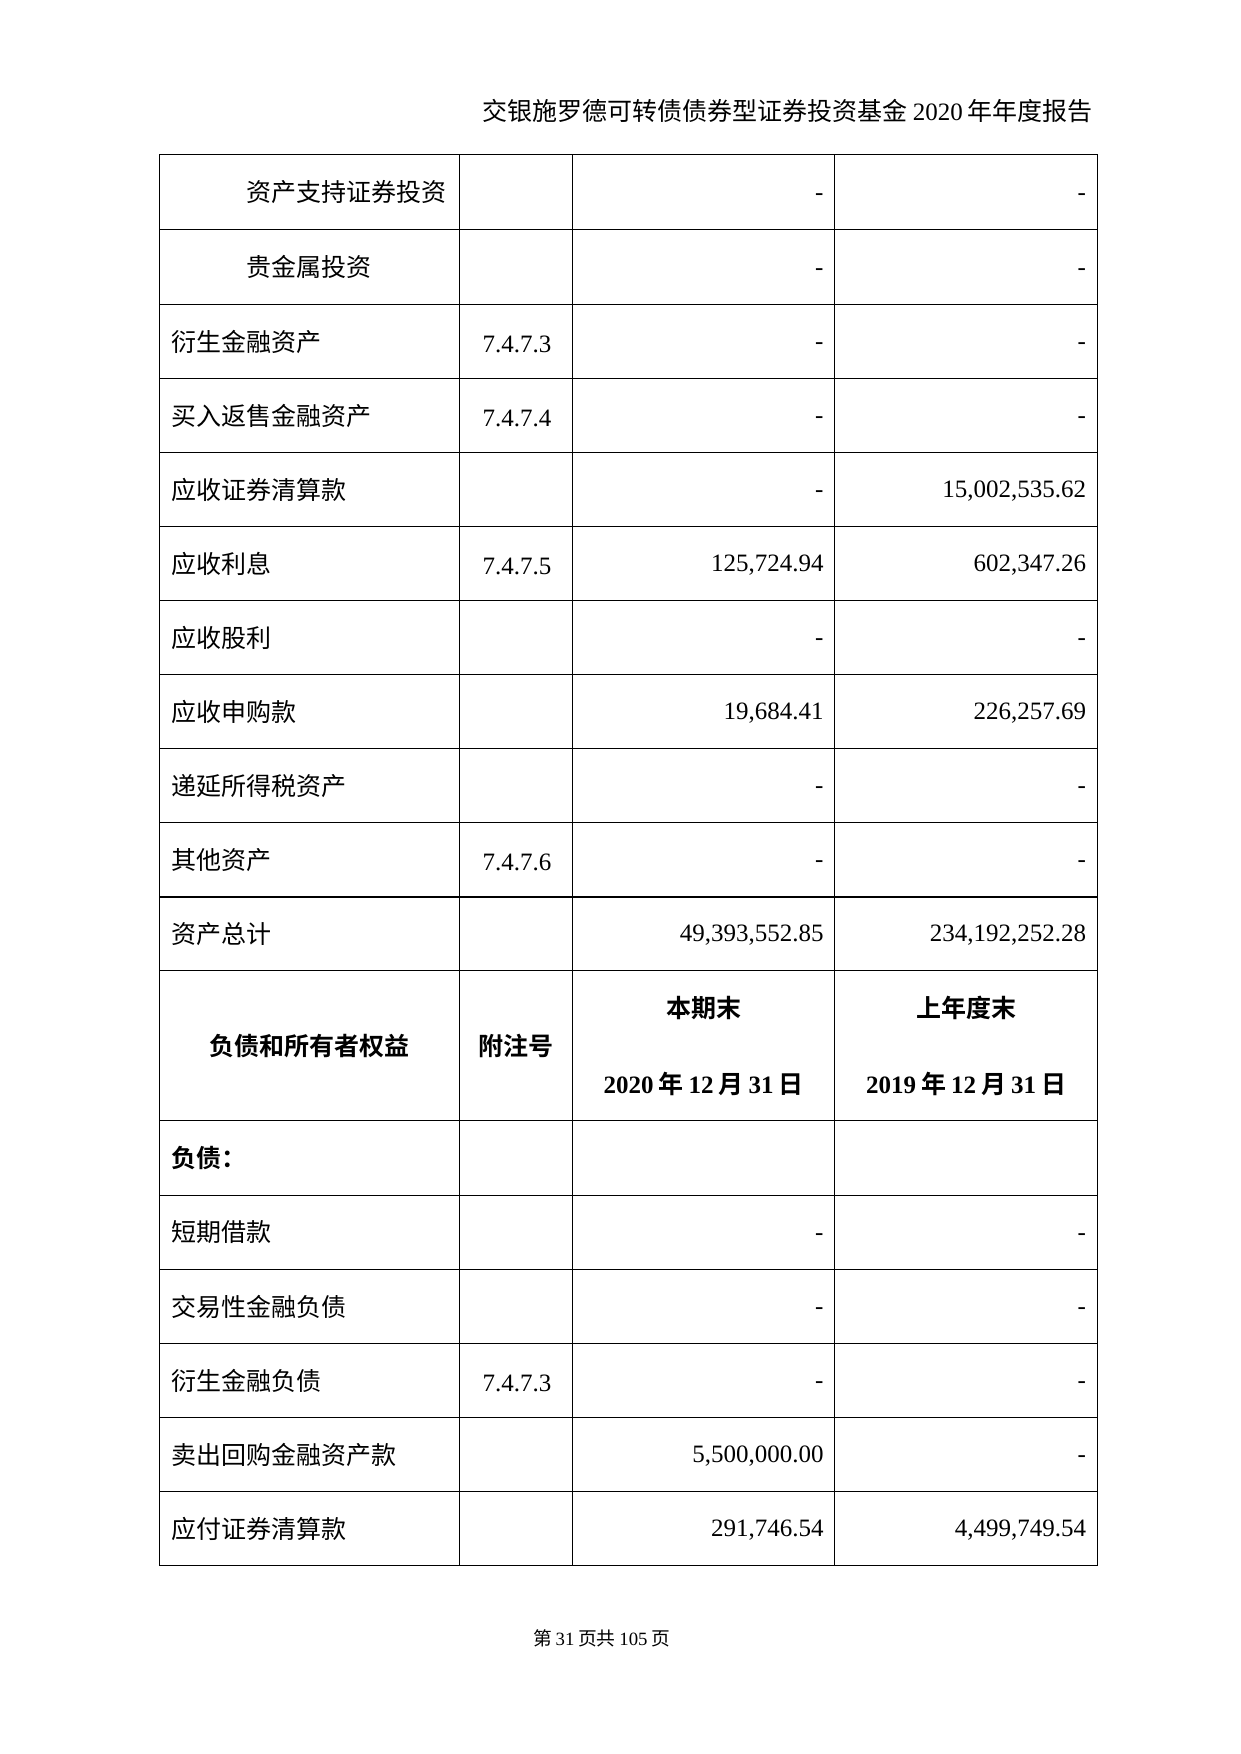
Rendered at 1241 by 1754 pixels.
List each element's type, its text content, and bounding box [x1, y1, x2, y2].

table_cell - [573, 155, 834, 229]
table_cell - [835, 1418, 1097, 1491]
table_cell 递延所得税资产 [160, 749, 459, 822]
table_cell [460, 230, 572, 304]
table_cell - [835, 749, 1097, 822]
table_cell 负债和所有者权益 [160, 971, 459, 1120]
table_cell [460, 898, 572, 970]
table_cell - [835, 230, 1097, 304]
table_cell 衍生金融负债 [160, 1344, 459, 1417]
table_cell 应收证券清算款 [160, 453, 459, 526]
table_cell [460, 675, 572, 748]
table_cell 应收利息 [160, 527, 459, 600]
table_cell [835, 1121, 1097, 1194]
table_cell 其他资产 [160, 823, 459, 896]
table_cell - [835, 1344, 1097, 1417]
table_cell 19,684.41 [573, 675, 834, 748]
table_cell [460, 155, 572, 229]
table_cell [460, 601, 572, 674]
table_cell [460, 1196, 572, 1268]
table_cell 卖出回购金融资产款 [160, 1418, 459, 1491]
table_cell 15,002,535.62 [835, 453, 1097, 526]
table_cell 本期末 2020年12月31日 [573, 971, 834, 1120]
table_cell 7.4.7.5 [460, 527, 572, 600]
table_cell - [835, 379, 1097, 452]
table_cell 负债： [160, 1121, 459, 1194]
table_cell 附注号 [460, 971, 572, 1120]
table_cell 125,724.94 [573, 527, 834, 600]
table_cell [460, 749, 572, 822]
table_cell 衍生金融资产 [160, 305, 459, 378]
table_cell - [835, 305, 1097, 378]
table_cell - [835, 601, 1097, 674]
table_cell 7.4.7.3 [460, 1344, 572, 1417]
table_cell 应付证券清算款 [160, 1492, 459, 1565]
table_cell - [573, 601, 834, 674]
table_cell 短期借款 [160, 1196, 459, 1268]
table_cell 买入返售金融资产 [160, 379, 459, 452]
table_cell 602,347.26 [835, 527, 1097, 600]
table_cell 49,393,552.85 [573, 898, 834, 970]
table_cell - [573, 749, 834, 822]
table_cell 291,746.54 [573, 1492, 834, 1565]
table_cell 7.4.7.6 [460, 823, 572, 896]
table_cell [460, 1492, 572, 1565]
table_cell 贵金属投资 [160, 230, 459, 304]
table_cell - [573, 453, 834, 526]
table_cell [460, 1418, 572, 1491]
table_cell 交易性金融负债 [160, 1270, 459, 1343]
table_cell - [573, 305, 834, 378]
table_cell - [573, 1270, 834, 1343]
table_cell - [573, 379, 834, 452]
table_cell 5,500,000.00 [573, 1418, 834, 1491]
table_cell 应收申购款 [160, 675, 459, 748]
table_cell 资产支持证券投资 [160, 155, 459, 229]
table_cell 4,499,749.54 [835, 1492, 1097, 1565]
table_cell - [573, 230, 834, 304]
table_cell - [835, 1196, 1097, 1268]
table_cell 上年度末 2019年12月31日 [835, 971, 1097, 1120]
table_cell 应收股利 [160, 601, 459, 674]
table_cell 234,192,252.28 [835, 898, 1097, 970]
table_cell 7.4.7.4 [460, 379, 572, 452]
table_cell - [835, 155, 1097, 229]
table_cell - [573, 1196, 834, 1268]
table_cell - [835, 823, 1097, 896]
table_cell 7.4.7.3 [460, 305, 572, 378]
table_cell [460, 1121, 572, 1194]
table_cell [460, 1270, 572, 1343]
table_cell [460, 453, 572, 526]
table_cell 资产总计 [160, 898, 459, 970]
table_cell 226,257.69 [835, 675, 1097, 748]
table_cell - [835, 1270, 1097, 1343]
table_cell [573, 1121, 834, 1194]
table_cell - [573, 1344, 834, 1417]
table_cell - [573, 823, 834, 896]
